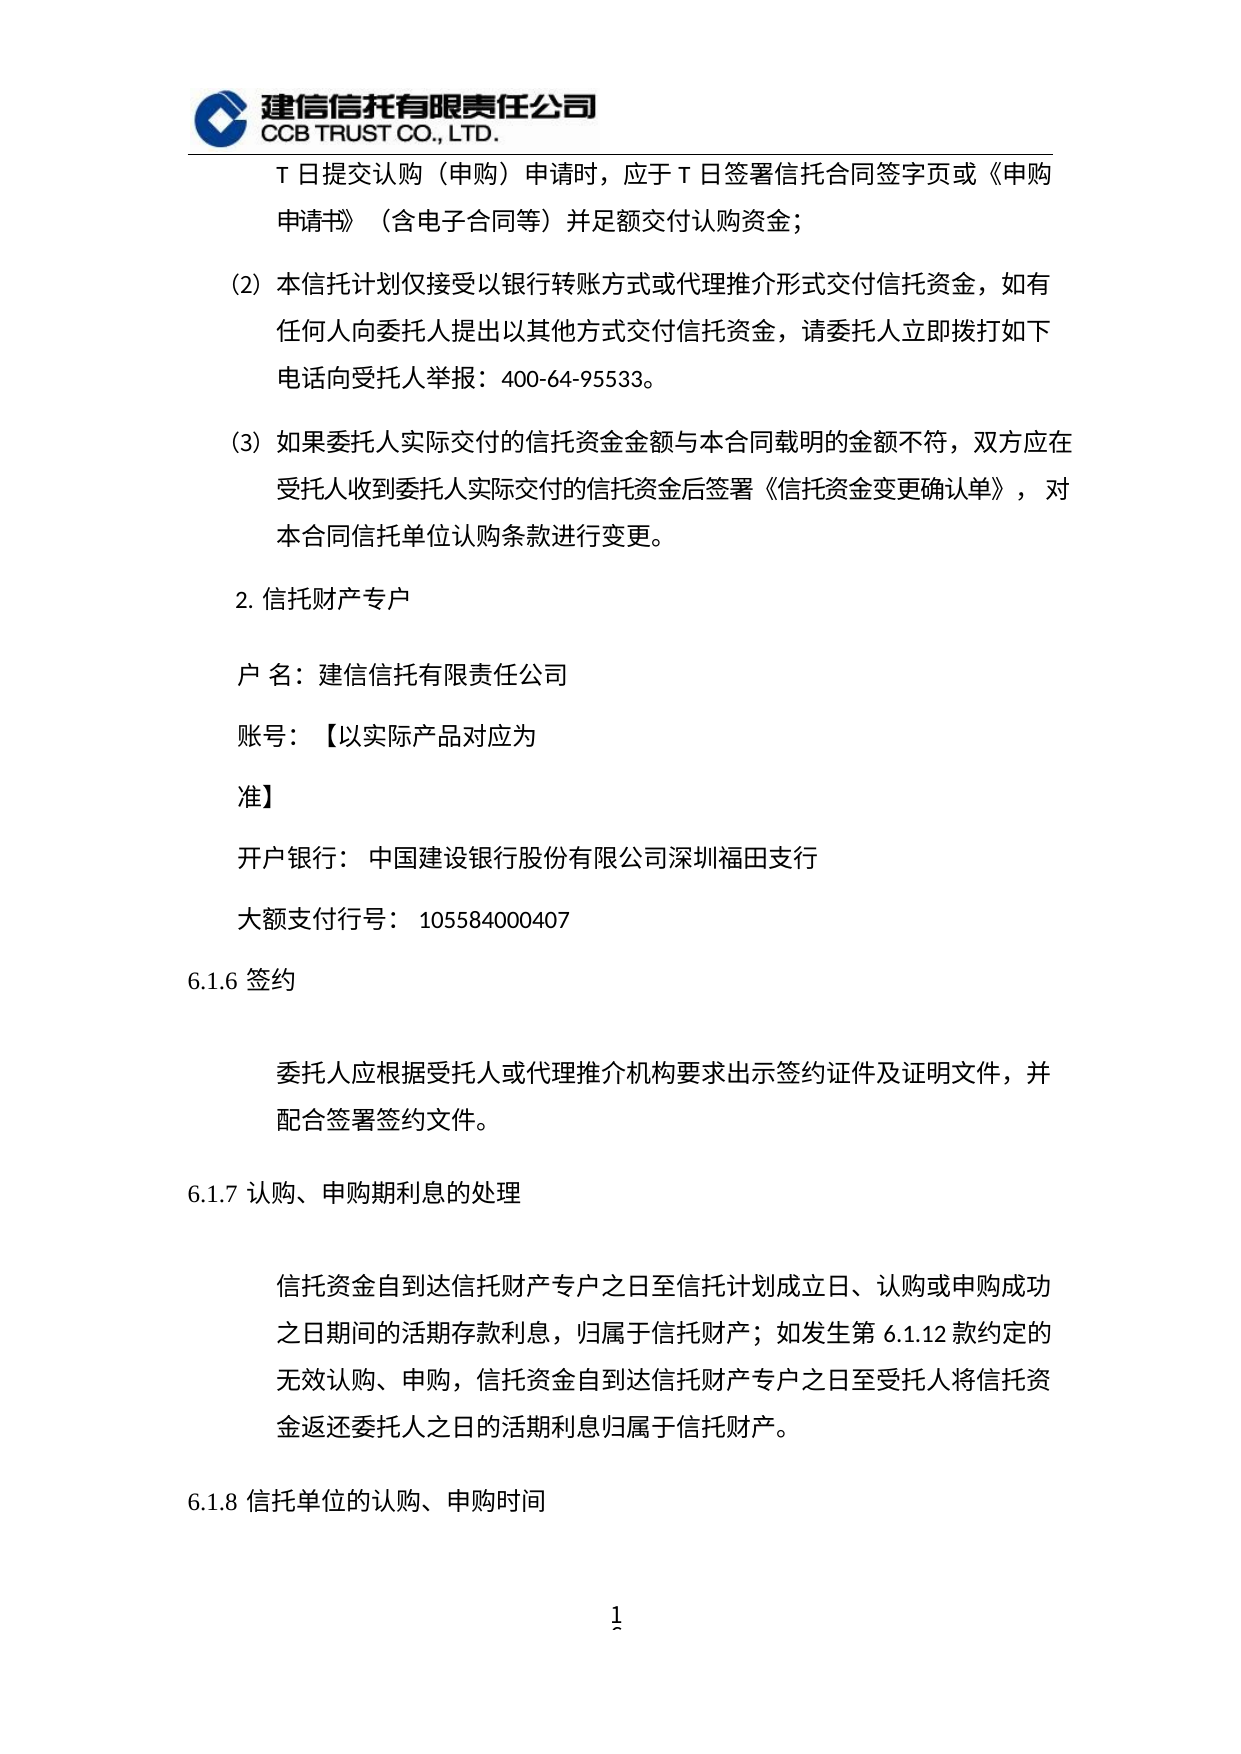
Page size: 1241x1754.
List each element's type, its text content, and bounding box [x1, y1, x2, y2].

list 信托财产专户 [235, 580, 1138, 616]
text 户 名：建信信托有限责任公司账号：【以实际产品对应为准】 [237, 655, 575, 813]
picture [190, 88, 600, 152]
list 本信托计划仅接受以银行转账方式或代理推介形式交付信托资金，如有任何人向委托人提出以其他方式交付信托资金，请委托人立即拨打如下电话向受托人举报：400-64-95533。 [217, 265, 1053, 395]
list 如果委托人实际交付的信托资金金额与本合同载明的金额不符，双方应在受托人收到委托人实际交付的信托资金后签署《信托资金变更确认单》， 对本合同信托单位认购条款进行变更。 [217, 422, 1078, 553]
text 委托人应根据受托人或代理推介机构要求出示签约证件及证明文件，并配合签署签约文件。 [276, 1053, 1053, 1136]
text 信托资金自到达信托财产专户之日至信托计划成立日、认购或申购成功之日期间的活期存款利息，归属于信托财产；如发生第 6.1.12 款约定的无效认购、申购，信托资金自到达信托财产专户之日至受托人将信托资金返还委托人之日的活期利息归属于信托财产。 [276, 1266, 1053, 1444]
list 信托单位的认购、申购时间 [187, 1481, 1138, 1517]
list 签约 [187, 960, 1138, 996]
list 认购、申购期利息的处理 [187, 1173, 1138, 1210]
text 开户银行： 中国建设银行股份有限公司深圳福田支行大额支付行号： 105584000407 [237, 838, 825, 935]
